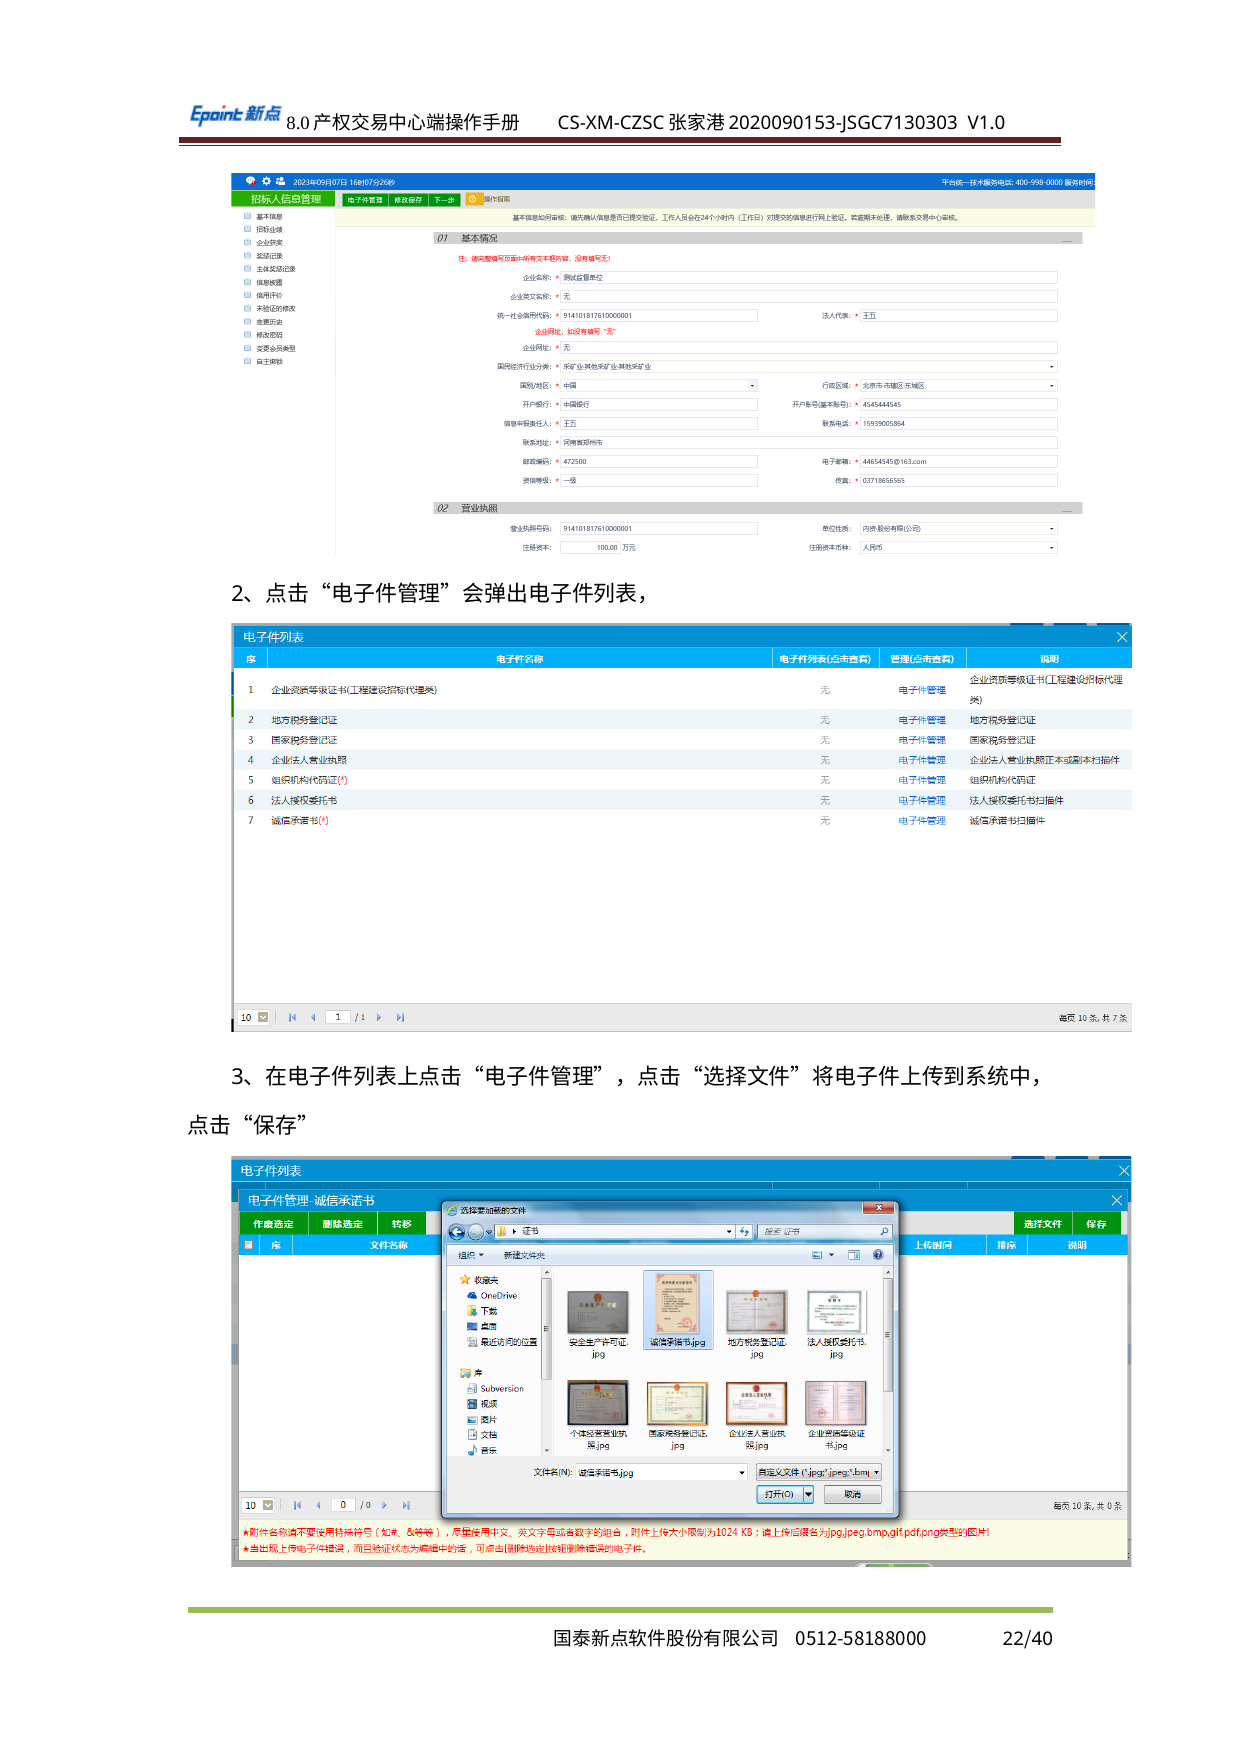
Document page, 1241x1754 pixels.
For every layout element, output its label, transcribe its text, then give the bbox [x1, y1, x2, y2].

picture [231, 623, 1132, 1032]
picture [187, 90, 287, 130]
picture [1042, 656, 1049, 662]
picture [231, 1202, 1132, 1567]
list 点击“电子件管理”会弹出电子件列表， [187, 576, 1053, 608]
picture [231, 173, 1096, 555]
list 在电子件列表上点击“电子件管理”，点击“选择文件”将电子件上传到系统中，点击“保存” [187, 1059, 1053, 1140]
